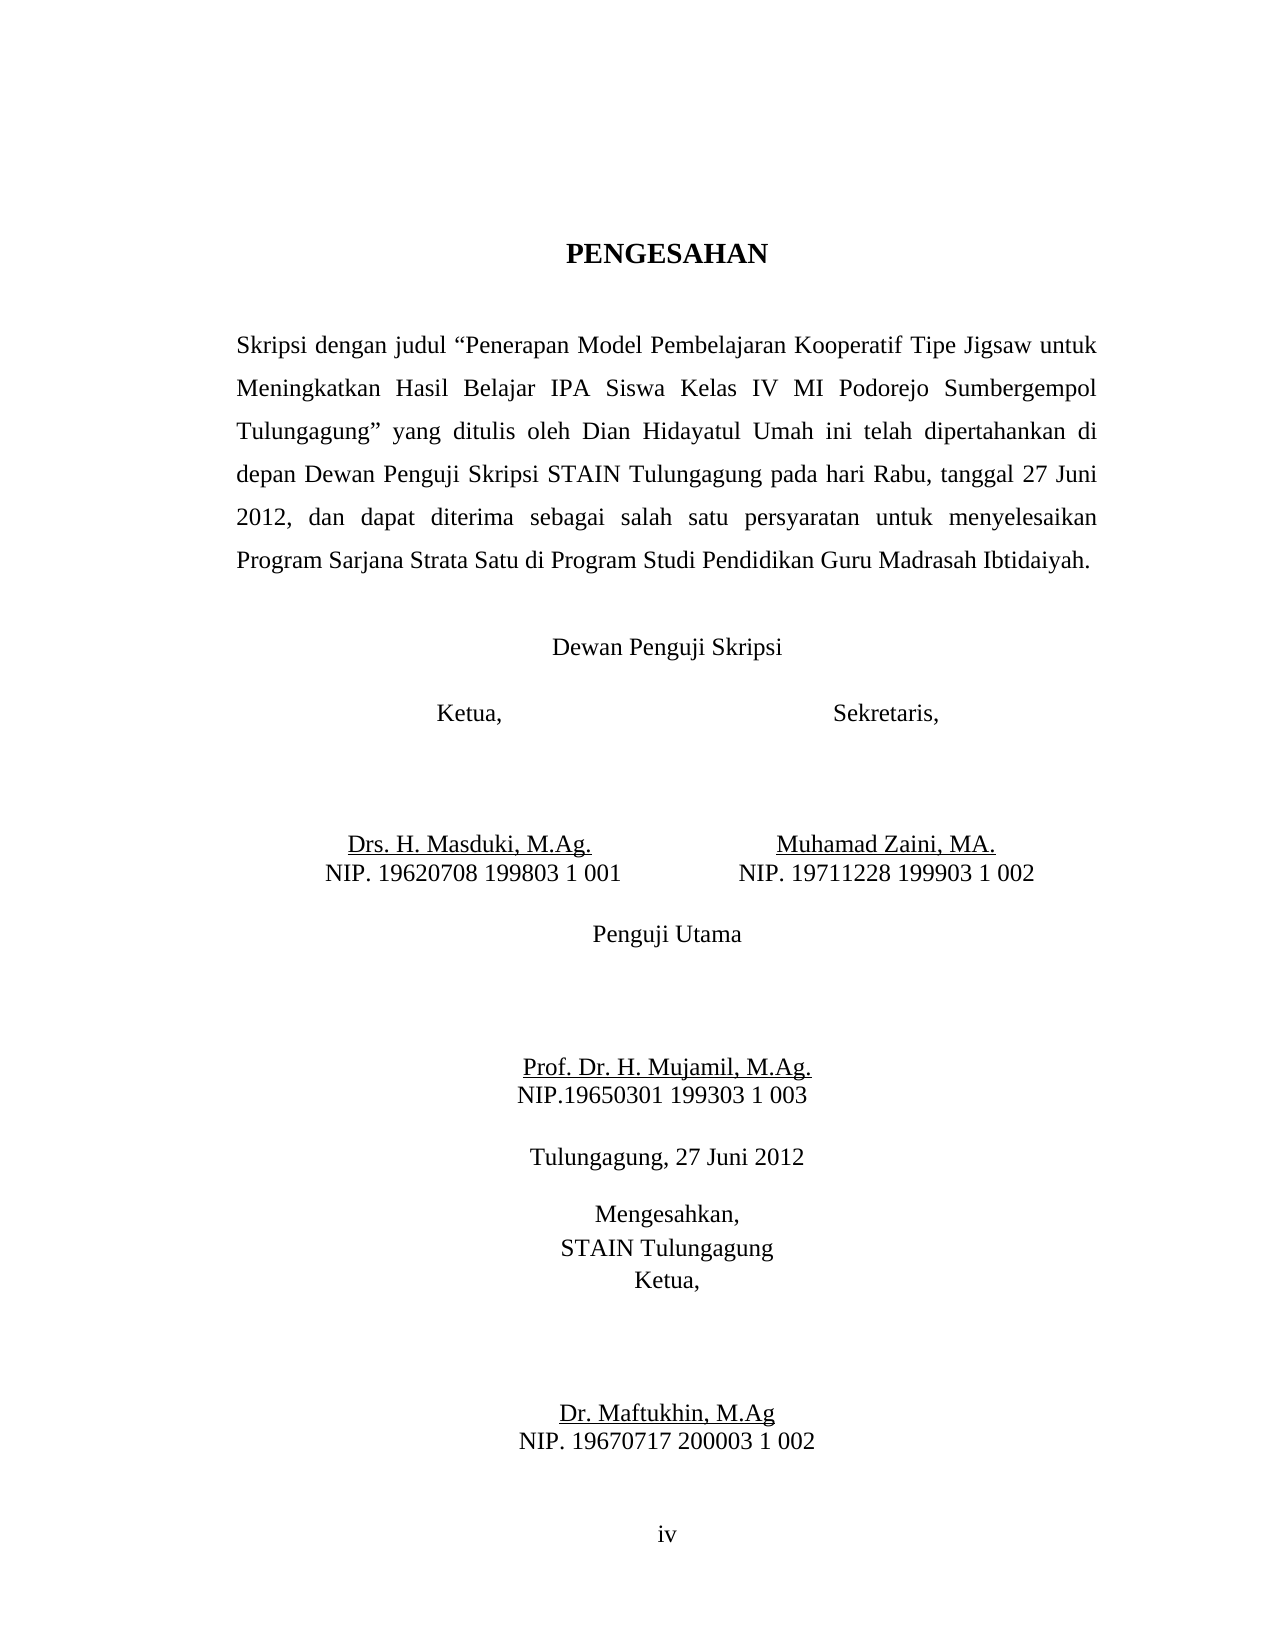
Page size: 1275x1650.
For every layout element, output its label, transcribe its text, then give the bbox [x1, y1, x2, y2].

text Ketua, Sekretaris, [236, 698, 1098, 726]
text Mengesahkan, [236, 1199, 1098, 1228]
text NIP. 19620708 199803 1 001 NIP. 19711228 199903 1 002 [236, 858, 1098, 886]
text Dewan Penguji Skripsi [236, 632, 1098, 660]
text Drs. H. Masduki, M.Ag. Muhamad Zaini, MA. [236, 829, 1098, 858]
text Ketua, [236, 1266, 1098, 1294]
text Dr. Maftukhin, M.Ag [236, 1398, 1098, 1426]
text STAIN Tulungagung [236, 1233, 1098, 1261]
title PENGESAHAN [236, 236, 1098, 270]
text NIP. 19670717 200003 1 002 [236, 1426, 1098, 1455]
text Tulungagung, 27 Juni 2012 [236, 1142, 1098, 1171]
title Skripsi dengan judul “Penerapan Model Pembelajaran Kooperatif Tipe Jigsaw untuk Meningkatkan Hasil Belajar IPA Siswa Kelas IV MI Podorejo Sumbergempol Tulungagung” yang ditulis oleh Dian Hidayatul Umah ini telah dipertahankan di depan Dewan Penguji Skripsi STAIN Tulungagung pada hari Rabu, tanggal 27 Juni 2012, dan dapat diterima sebagai salah satu persyaratan untuk menyelesaikan Program Sarjana Strata Satu di Program Studi Pendidikan Guru Madrasah Ibtidaiyah. [236, 330, 1098, 574]
text Prof. Dr. H. Mujamil, M.Ag. [236, 1052, 1098, 1080]
text Penguji Utama [236, 919, 1098, 948]
text NIP.19650301 199303 1 003 [236, 1080, 1098, 1109]
